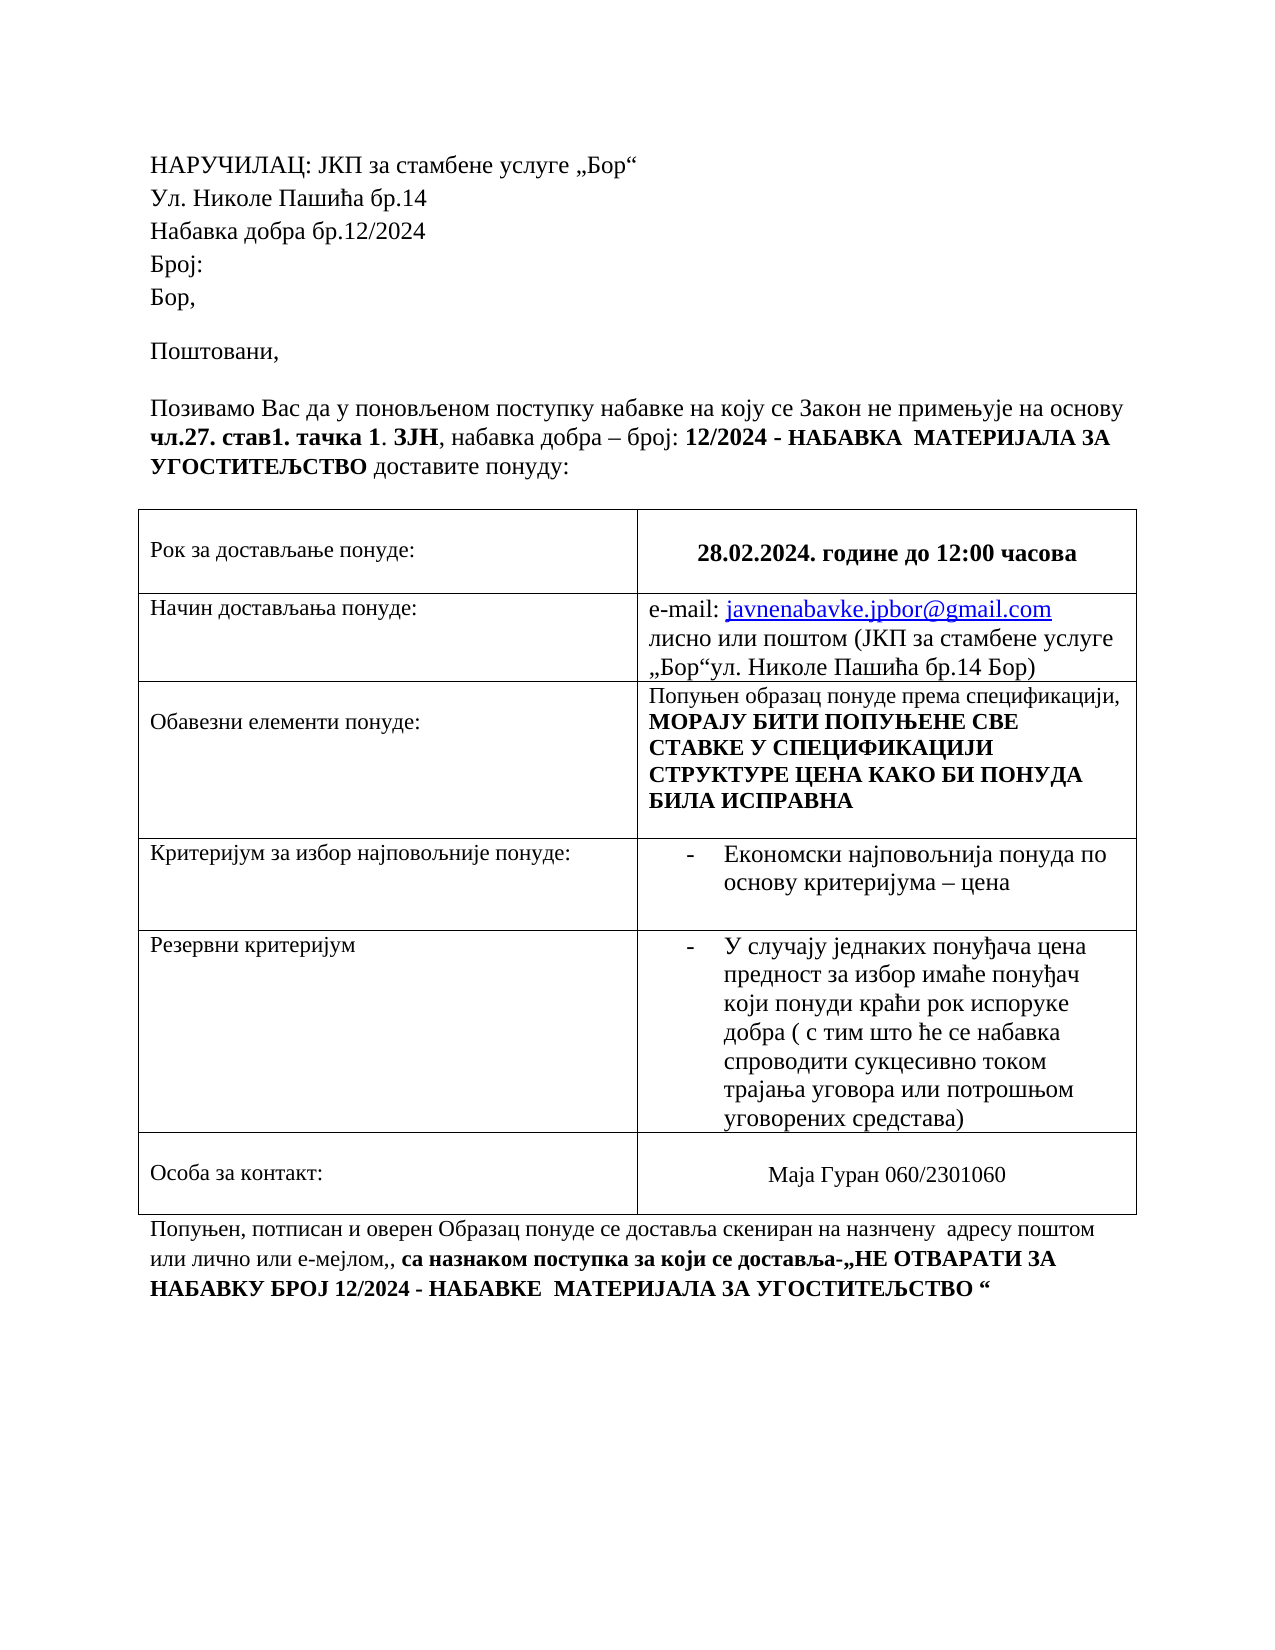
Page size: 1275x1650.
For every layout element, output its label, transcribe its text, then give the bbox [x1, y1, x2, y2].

text Поштовани, [150, 336, 1125, 365]
text Набавка добра бр.12/2024 [150, 216, 1125, 245]
text НАРУЧИЛАЦ: ЈКП за стамбене услуге „Бор“ [150, 150, 1125, 179]
table_cell Маја Гуран 060/2301060 [638, 1133, 1136, 1214]
table_cell Обавезни елементи понуде: [139, 682, 637, 838]
text Попуњен, потписан и оверен Образац понуде се доставља скениран на назнчену адресу поштом или лично или е-мејлом,, са назнаком поступка за који се доставља-„НЕ ОТВАРАТИ ЗА НАБАВКУ БРОЈ 12/2024 - НАБАВКЕ МАТЕРИЈАЛА ЗА УГОСТИТЕЉСТВО “ [150, 1215, 1125, 1302]
table_cell Економски најповољнија понуда по основу критеријума – цена [638, 839, 1136, 930]
table_cell Критеријум за избор најповољније понуде: [139, 839, 637, 930]
text Бор, [150, 282, 1125, 311]
table_header Рок за достављање понуде: [139, 510, 637, 593]
table_cell Резервни критеријум [139, 931, 637, 1132]
table_cell Попуњен образац понуде према спецификацији, МОРАЈУ БИТИ ПОПУЊЕНЕ СВЕ СТАВКЕ У СПЕЦИФИКАЦИЈИ СТРУКТУРЕ ЦЕНА КАКО БИ ПОНУДА БИЛА ИСПРАВНА [638, 682, 1136, 838]
table_cell e-mail: javnenabаvke.jpbor@gmail.com лисно или поштом (ЈКП за стамбене услуге „Бор“ул. Николе Пашића бр.14 Бор) [638, 594, 1136, 681]
table_cell Начин достављања понуде: [139, 594, 637, 681]
table_cell У случају једнаких понуђача цена предност за избор имаће понуђач који понуди краћи рок испоруке добра ( с тим што ће се набавка спроводити сукцесивно током трајања уговора или потрошњом уговорених средстава) [638, 931, 1136, 1132]
table_header 28.02.2024. године до 12:00 часова [638, 510, 1136, 593]
text Позивамо Вас да у поновљеном поступку набавке на коју се Закон не примењује на основу чл.27. став1. тачка 1. ЗЈН, набавка добра – број: 12/2024 - НАБАВКА МАТЕРИЈАЛА ЗА УГОСТИТЕЉСТВО доставите понуду: [150, 393, 1125, 480]
text Број: [150, 249, 1125, 278]
table_cell Особа за контакт: [139, 1133, 637, 1214]
text Ул. Николе Пашића бр.14 [150, 183, 1125, 212]
